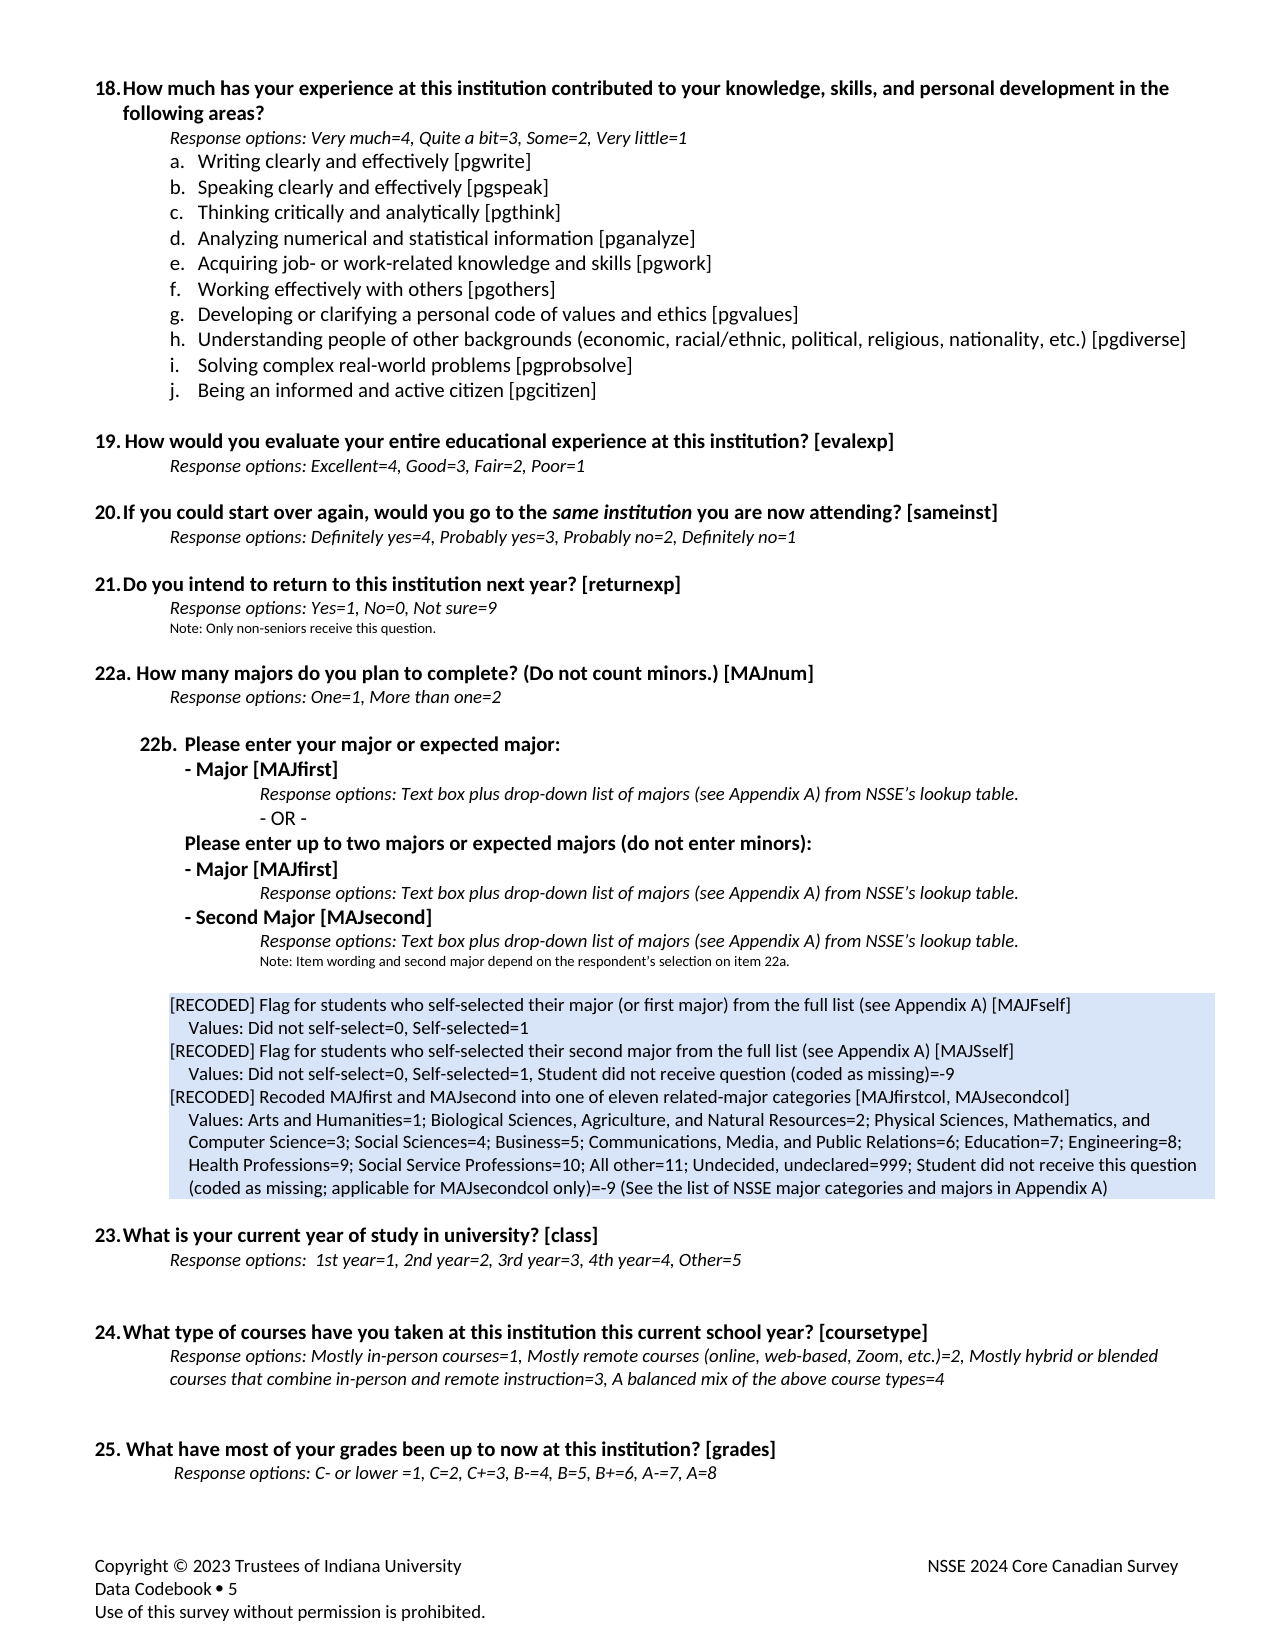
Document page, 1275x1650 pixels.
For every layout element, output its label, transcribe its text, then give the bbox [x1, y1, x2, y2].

text Values: Arts and Humanities=1; Biological Sciences, Agriculture, and Natural Resources=2; Physical Sciences, Mathematics, and Computer Science=3; Social Sciences=4; Business=5; Communications, Media, and Public Relations=6; Education=7; Engineering=8; Health Professions=9; Social Service Professions=10; All other=11; Undecided, undeclared=999; Student did not receive this question (coded as missing; applicable for MAJsecondcol only)=-9 (See the list of NSSE major categories and majors in Appendix A) [169, 1108, 1215, 1199]
text a. Writing clearly and effectively [pgwrite] [169, 149, 1215, 174]
text i. Solving complex real-world problems [pgprobsolve] [169, 352, 1215, 377]
text Values: Did not self-select=0, Self-selected=1 [169, 1016, 1215, 1039]
text b. Speaking clearly and effectively [pgspeak] [169, 174, 1215, 199]
subtitle - Second Major [MAJsecond] [184, 904, 1215, 929]
text Response options: Excellent=4, Good=3, Fair=2, Poor=1 [169, 454, 1215, 477]
text [RECODED] Recoded MAJfirst and MAJsecond into one of eleven related-major categories [MAJfirstcol, MAJsecondcol] [169, 1085, 1215, 1108]
text Response options: Mostly in-person courses=1, Mostly remote courses (online, web-based, Zoom, etc.)=2, Mostly hybrid or blended courses that combine in-person and remote instruction=3, A balanced mix of the above course types=4 [169, 1344, 1215, 1413]
text c. Thinking critically and analytically [pgthink] [169, 199, 1215, 225]
text Response options: Text box plus drop-down list of majors (see Appendix A) from NSSE’s lookup table. [259, 929, 1215, 952]
text d. Analyzing numerical and statistical information [pganalyze] [169, 225, 1215, 250]
text Response options: C- or lower =1, C=2, C+=3, B-=4, B=5, B+=6, A-=7, A=8 [169, 1461, 1215, 1484]
subtitle - Major [MAJfirst] [184, 757, 1215, 782]
text h. Understanding people of other backgrounds (economic, racial/ethnic, political, religious, nationality, etc.) [pgdiverse] [169, 327, 1215, 352]
text Response options: 1st year=1, 2nd year=2, 3rd year=3, 4th year=4, Other=5 [169, 1248, 1215, 1271]
text Response options: Very much=4, Quite a bit=3, Some=2, Very little=1 [169, 126, 1215, 149]
text Note: Item wording and second major depend on the respondent’s selection on item 22a. [259, 952, 1215, 970]
text e. Acquiring job- or work-related knowledge and skills [pgwork] [169, 250, 1215, 276]
text Response options: Yes=1, No=0, Not sure=9 [169, 596, 1215, 619]
text Values: Did not self-select=0, Self-selected=1, Student did not receive question (coded as missing)=-9 [169, 1062, 1215, 1085]
subtitle 25. What have most of your grades been up to now at this institution? [grades] [94, 1436, 1215, 1461]
text Response options: Text box plus drop-down list of majors (see Appendix A) from NSSE’s lookup table. [259, 782, 1215, 805]
subtitle 21. Do you intend to return to this institution next year? [returnexp] [94, 571, 1215, 596]
text g. Developing or clarifying a personal code of values and ethics [pgvalues] [169, 301, 1215, 327]
text Response options: Text box plus drop-down list of majors (see Appendix A) from NSSE’s lookup table. [259, 881, 1215, 904]
subtitle 24. What type of courses have you taken at this institution this current school year? [coursetype] [94, 1319, 1215, 1344]
subtitle 22b. Please enter your major or expected major: [139, 731, 1215, 757]
subtitle 20. If you could start over again, would you go to the same institution you are now attending? [sameinst] [94, 499, 1215, 525]
text Response options: One=1, More than one=2 [169, 685, 1215, 708]
text [RECODED] Flag for students who self-selected their major (or first major) from the full list (see Appendix A) [MAJFself] [169, 993, 1215, 1016]
text j. Being an informed and active citizen [pgcitizen] [169, 377, 1215, 403]
subtitle Please enter up to two majors or expected majors (do not enter minors): [184, 830, 1215, 856]
text [RECODED] Flag for students who self-selected their second major from the full list (see Appendix A) [MAJSself] [169, 1039, 1215, 1062]
subtitle 18. How much has your experience at this institution contributed to your knowledge, skills, and personal development in the following areas? [94, 75, 1215, 126]
text 19. How would you evaluate your entire educational experience at this institution? [evalexp] [94, 428, 1215, 454]
subtitle 23. What is your current year of study in university? [class] [94, 1222, 1215, 1248]
text Note: Only non-seniors receive this question. [169, 619, 1215, 637]
text Response options: Definitely yes=4, Probably yes=3, Probably no=2, Definitely no=1 [169, 525, 1215, 548]
subtitle 22a. How many majors do you plan to complete? (Do not count minors.) [MAJnum] [94, 660, 1215, 685]
subtitle - Major [MAJfirst] [184, 856, 1215, 881]
text f. Working effectively with others [pgothers] [169, 276, 1215, 301]
text - OR - [244, 805, 1215, 830]
